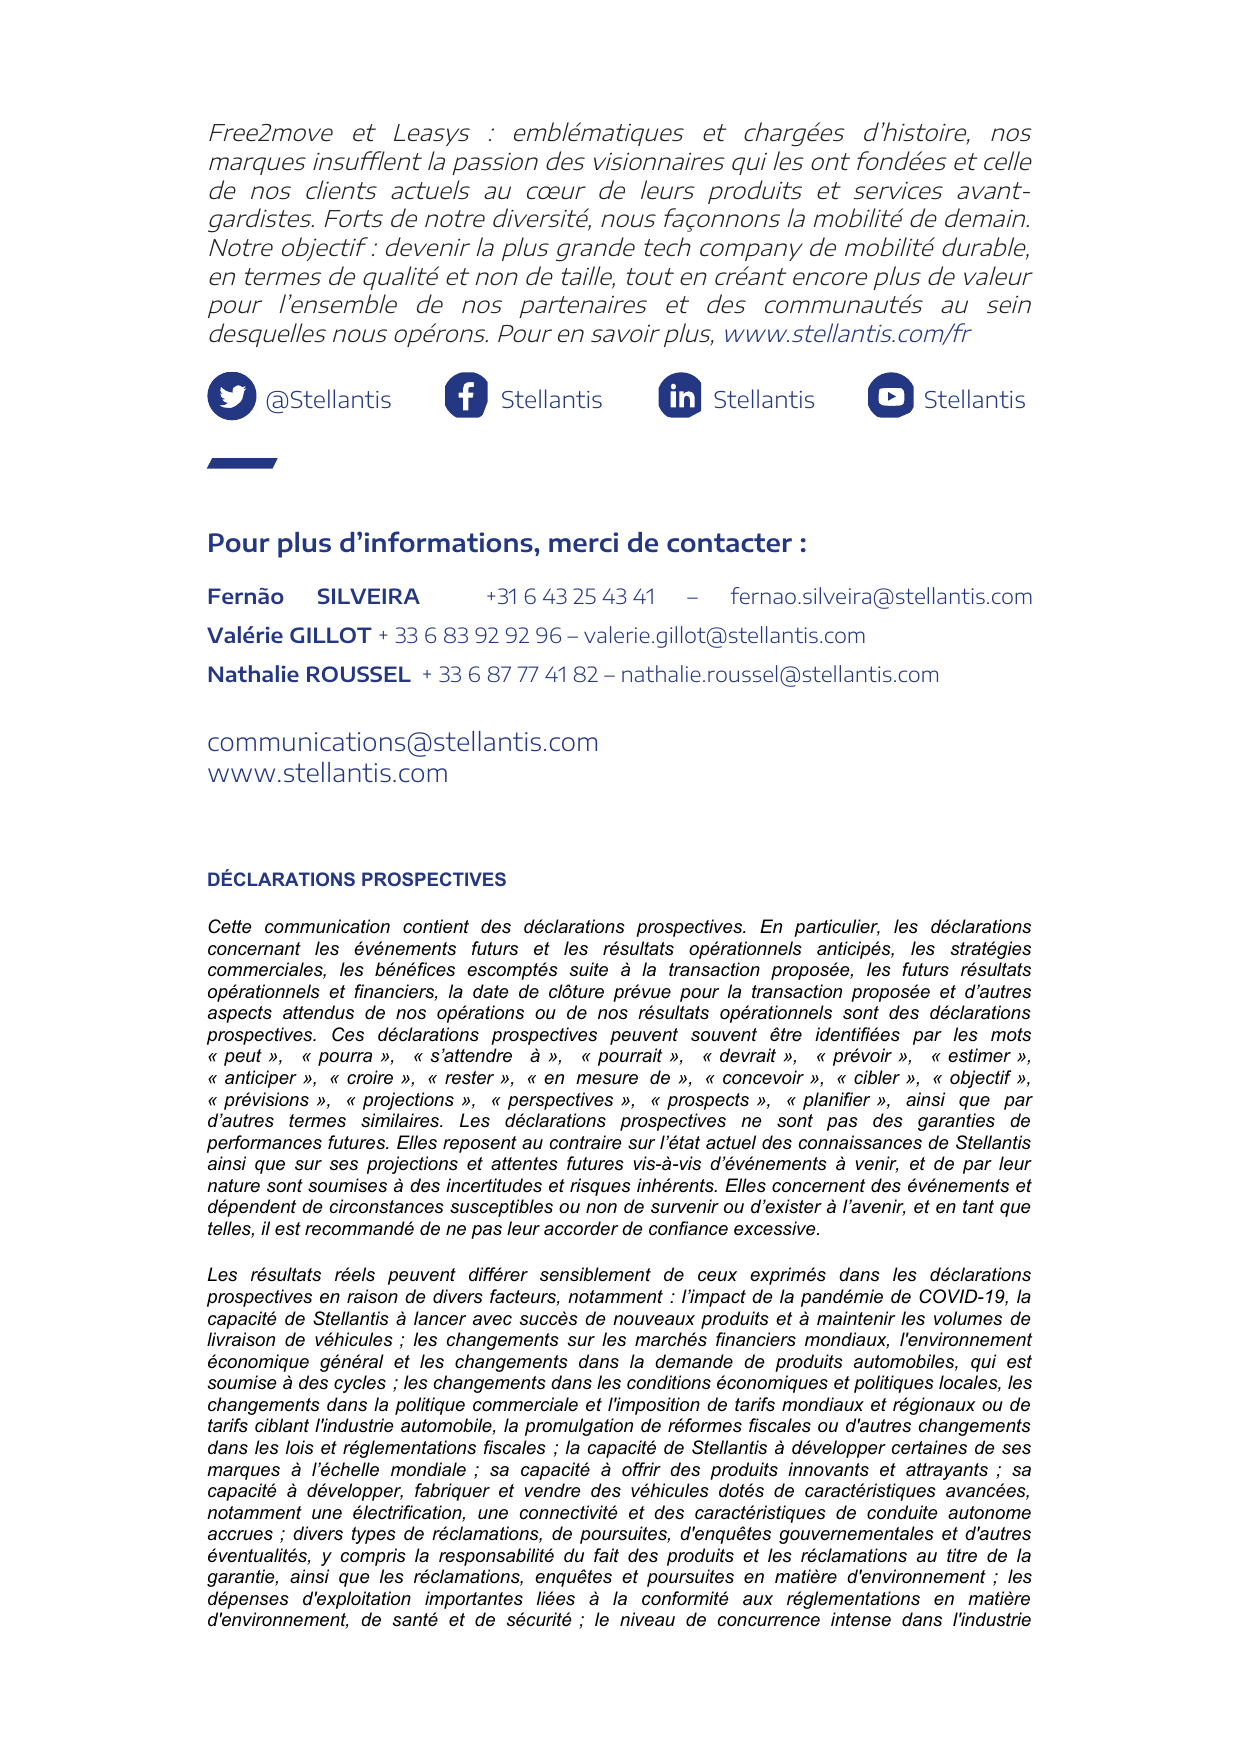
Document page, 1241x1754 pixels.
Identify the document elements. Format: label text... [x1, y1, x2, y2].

table_cell Pour plus d’informations, merci de contacter : communications@stellantis.com www.stellantis.com [207, 458, 1033, 813]
text Cette communication contient des déclarations prospectives. En particulier, les déclarations concernant les événements futurs et les résultats opérationnels anticipés, les stratégies commerciales, les bénéfices escomptés suite à la transaction proposée, les futurs résultats opérationnels et financiers, la date de clôture prévue pour la transaction proposée et d’autres aspects attendus de nos opérations ou de nos résultats opérationnels sont des déclarations prospectives. Ces déclarations prospectives peuvent souvent être identifiées par les mots « peut », « pourra », « s’attendre à », « pourrait », « devrait », « prévoir », « estimer », « anticiper », « croire », « rester », « en mesure de », « concevoir », « cibler », « objectif », « prévisions », « projections », « perspectives », « prospects », « planifier », ainsi que par d’autres termes similaires. Les déclarations prospectives ne sont pas des garanties de performances futures. Elles reposent au contraire sur l’état actuel des connaissances de Stellantis ainsi que sur ses projections et attentes futures vis-à-vis d’événements à venir, et de par leur nature sont soumises à des incertitudes et risques inhérents. Elles concernent des événements et dépendent de circonstances susceptibles ou non de survenir ou d’exister à l’avenir, et en tant que telles, il est recommandé de ne pas leur accorder de confiance excessive. [207, 916, 1033, 1239]
table_header Stellantis [924, 372, 1026, 458]
table_header [207, 372, 265, 458]
text DÉCLARATIONS PROSPECTIVES [207, 869, 1033, 891]
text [207, 118, 1033, 347]
table_header [657, 372, 713, 458]
table_header Stellantis [501, 372, 657, 458]
table_header Stellantis [713, 372, 867, 458]
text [207, 1264, 1033, 1631]
table_header @Stellantis [265, 372, 444, 458]
table_header [867, 372, 924, 458]
table_header [444, 372, 501, 458]
